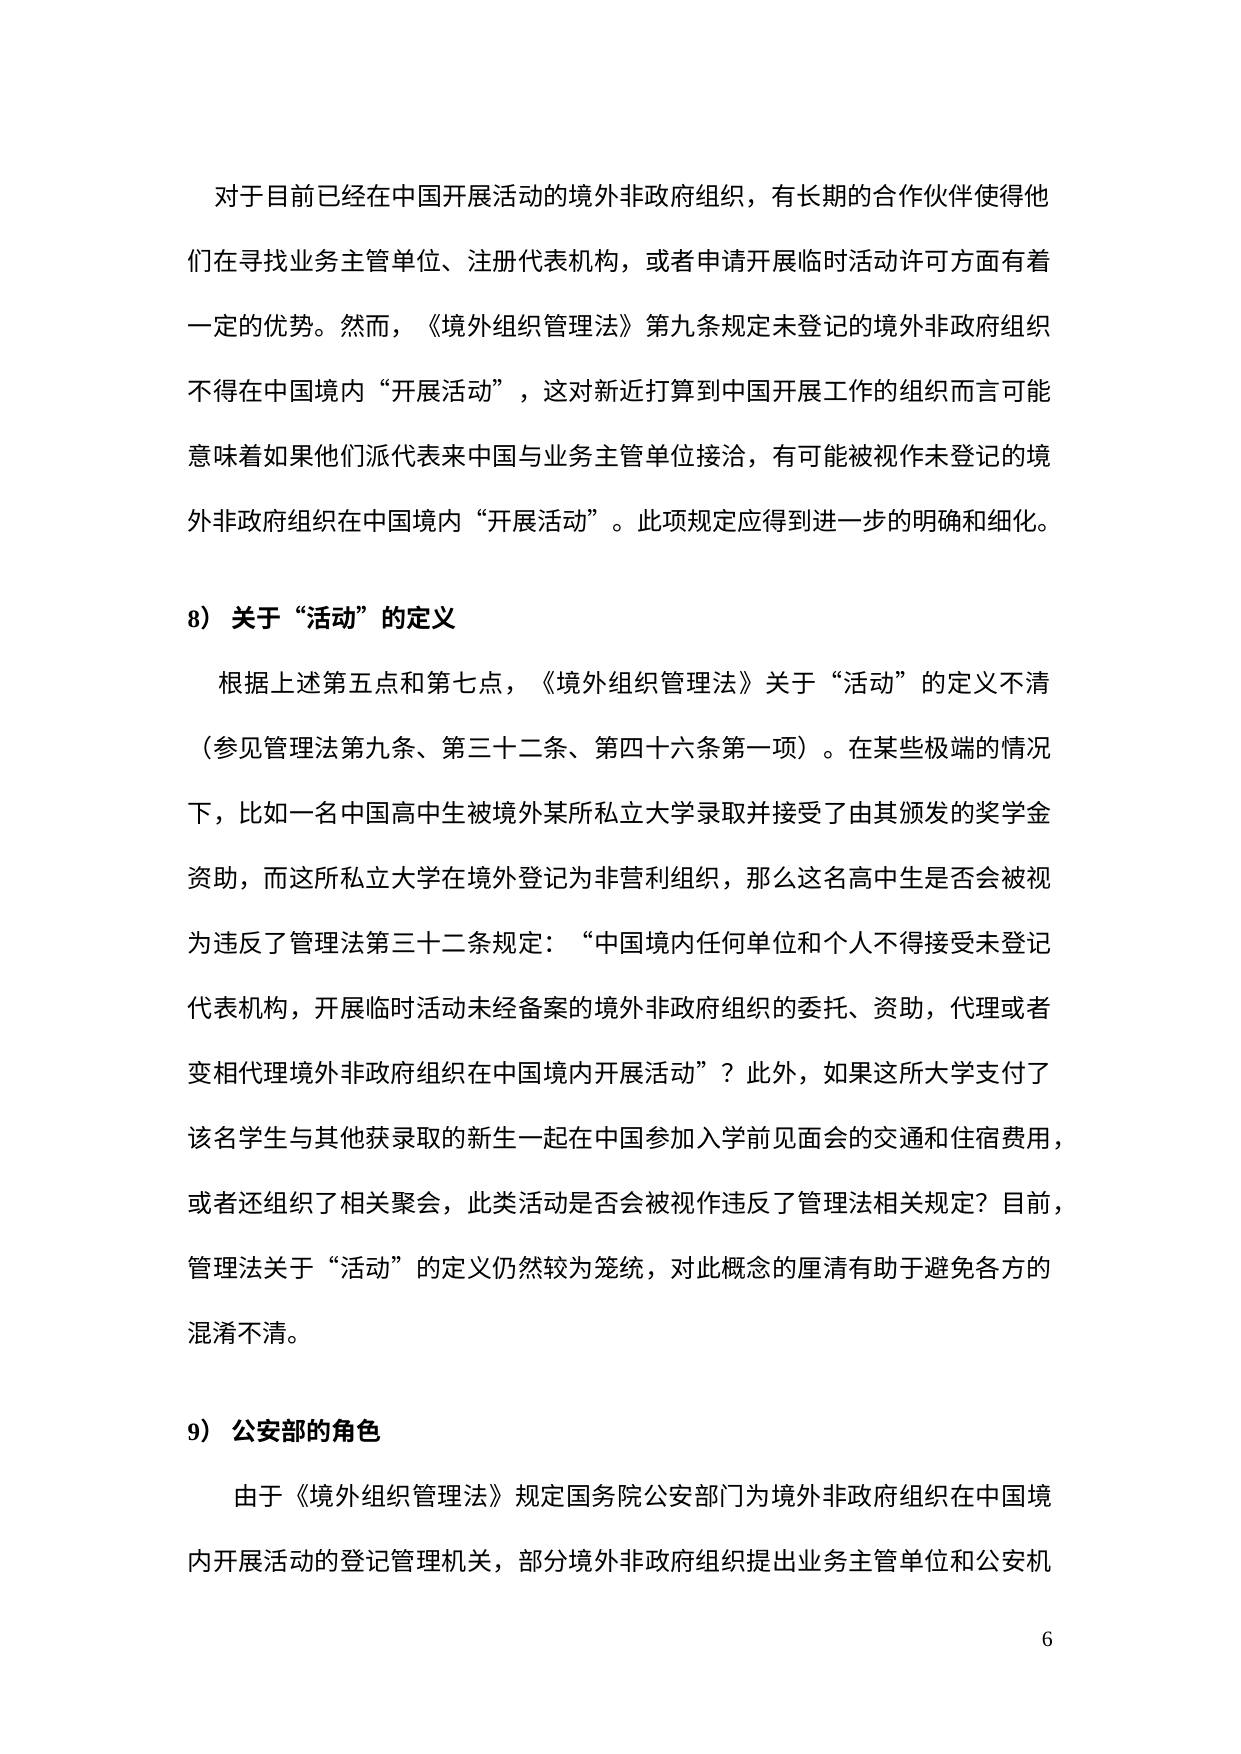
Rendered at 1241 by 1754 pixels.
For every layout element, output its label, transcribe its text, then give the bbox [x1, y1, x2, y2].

list 公安部的角色 [187, 1397, 1053, 1462]
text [187, 1462, 1053, 1592]
text 对于目前已经在中国开展活动的境外非政府组织，有长期的合作伙伴使得他们在寻找业务主管单位、注册代表机构，或者申请开展临时活动许可方面有着一定的优势。然而，《境外组织管理法》第九条规定未登记的境外非政府组织不得在中国境内“开展活动”，这对新近打算到中国开展工作的组织而言可能意味着如果他们派代表来中国与业务主管单位接洽，有可能被视作未登记的境外非政府组织在中国境内“开展活动”。此项规定应得到进一步的明确和细化。 [187, 162, 1053, 552]
list 关于“活动”的定义 [187, 584, 1053, 649]
text 根据上述第五点和第七点，《境外组织管理法》关于“活动”的定义不清（参见管理法第九条、第三十二条、第四十六条第一项）。在某些极端的情况下，比如一名中国高中生被境外某所私立大学录取并接受了由其颁发的奖学金资助，而这所私立大学在境外登记为非营利组织，那么这名高中生是否会被视为违反了管理法第三十二条规定：“中国境内任何单位和个人不得接受未登记代表机构，开展临时活动未经备案的境外非政府组织的委托、资助，代理或者变相代理境外非政府组织在中国境内开展活动”？此外，如果这所大学支付了该名学生与其他获录取的新生一起在中国参加入学前见面会的交通和住宿费用，或者还组织了相关聚会，此类活动是否会被视作违反了管理法相关规定？目前，管理法关于“活动”的定义仍然较为笼统，对此概念的厘清有助于避免各方的混淆不清。 [187, 649, 1053, 1364]
